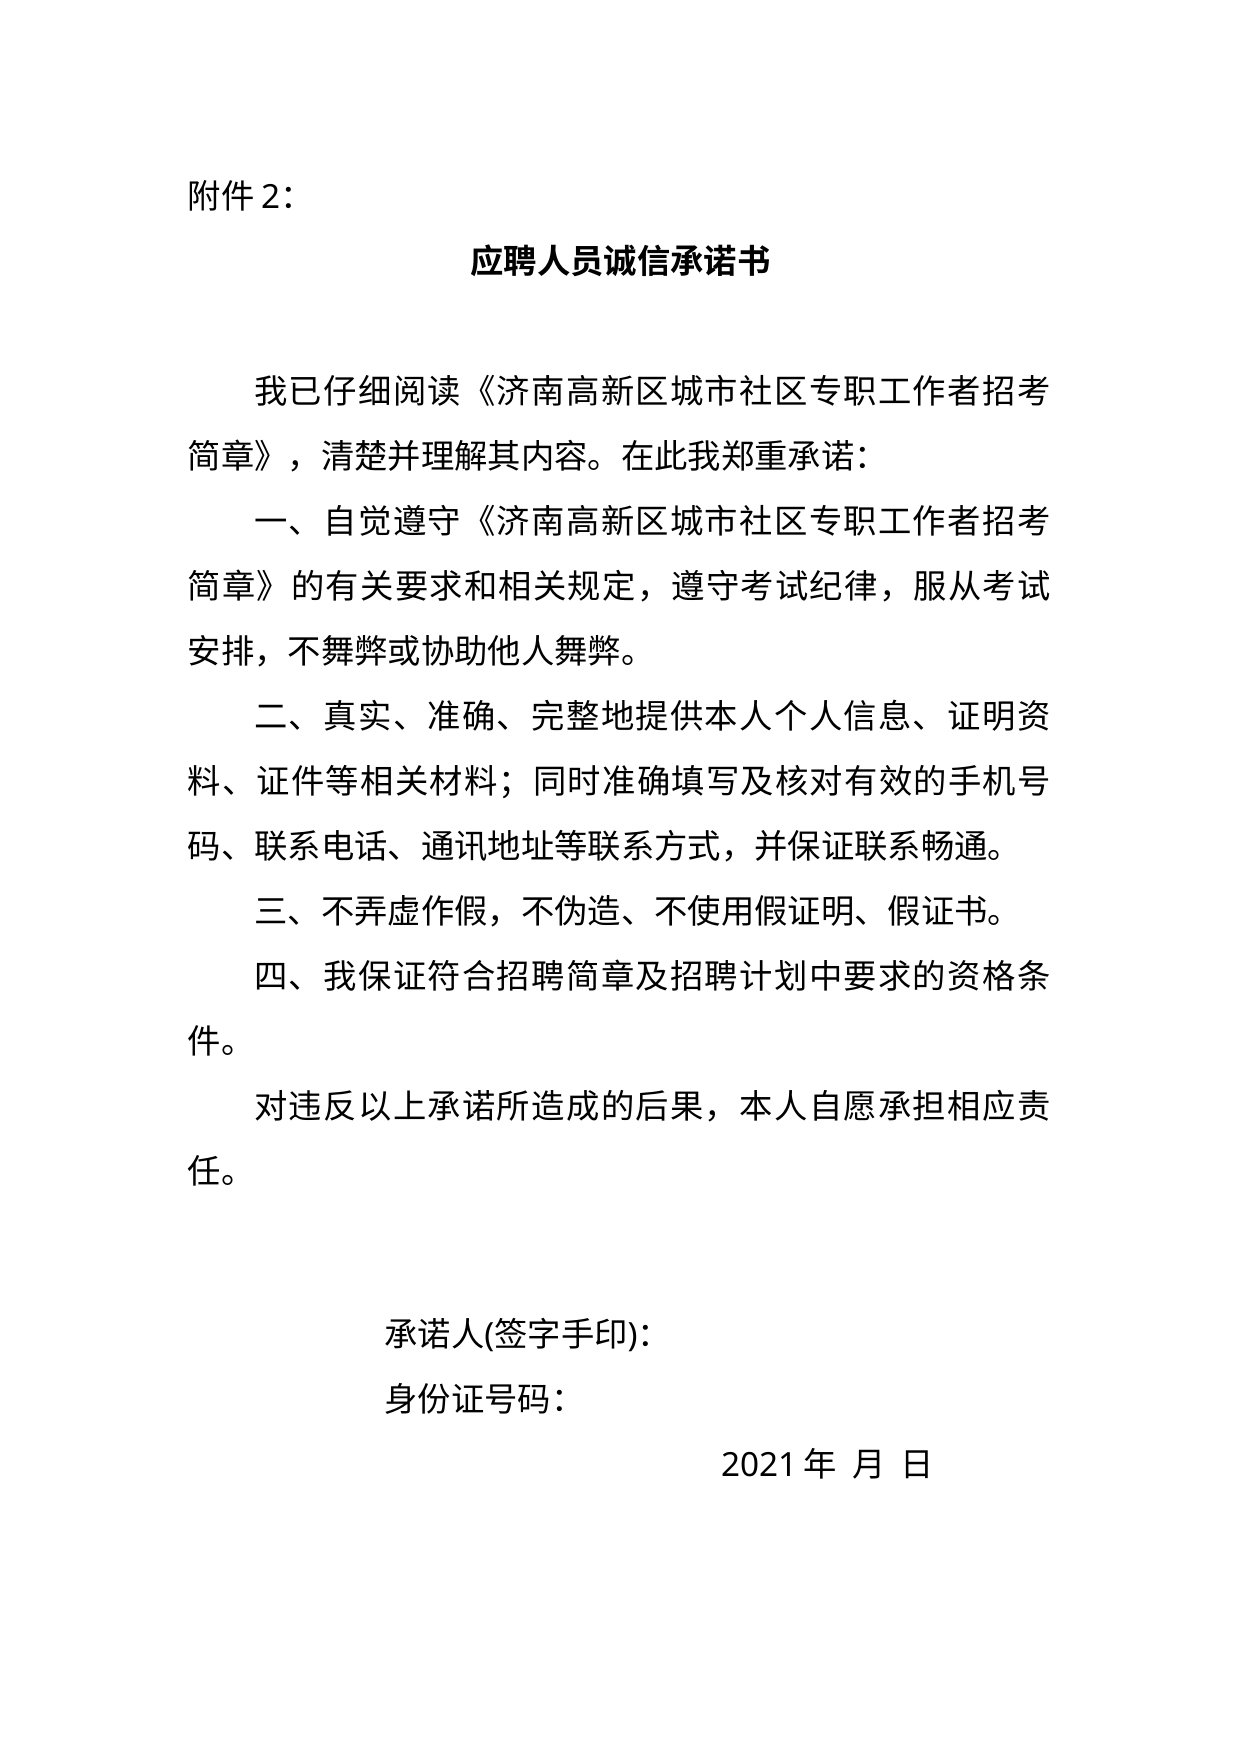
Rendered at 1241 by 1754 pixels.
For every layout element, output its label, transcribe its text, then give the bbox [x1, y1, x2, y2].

text 2021年 月 日 [187, 1429, 1053, 1494]
text 三、不弄虚作假，不伪造、不使用假证明、假证书。 [187, 877, 1053, 942]
text 一、自觉遵守《济南高新区城市社区专职工作者招考简章》的有关要求和相关规定，遵守考试纪律，服从考试安排，不舞弊或协助他人舞弊。 [187, 487, 1053, 682]
text 附件2： [187, 162, 1053, 227]
text 对违反以上承诺所造成的后果，本人自愿承担相应责任。 [187, 1072, 1053, 1202]
text 承诺人(签字手印)： [187, 1299, 1053, 1364]
text 二、真实、准确、完整地提供本人个人信息、证明资料、证件等相关材料；同时准确填写及核对有效的手机号码、联系电话、通讯地址等联系方式，并保证联系畅通。 [187, 682, 1053, 877]
text 我已仔细阅读《济南高新区城市社区专职工作者招考简章》，清楚并理解其内容。在此我郑重承诺： [187, 357, 1053, 487]
text 应聘人员诚信承诺书 [187, 227, 1053, 292]
text 四、我保证符合招聘简章及招聘计划中要求的资格条件。 [187, 942, 1053, 1072]
text 身份证号码： [187, 1364, 1053, 1429]
